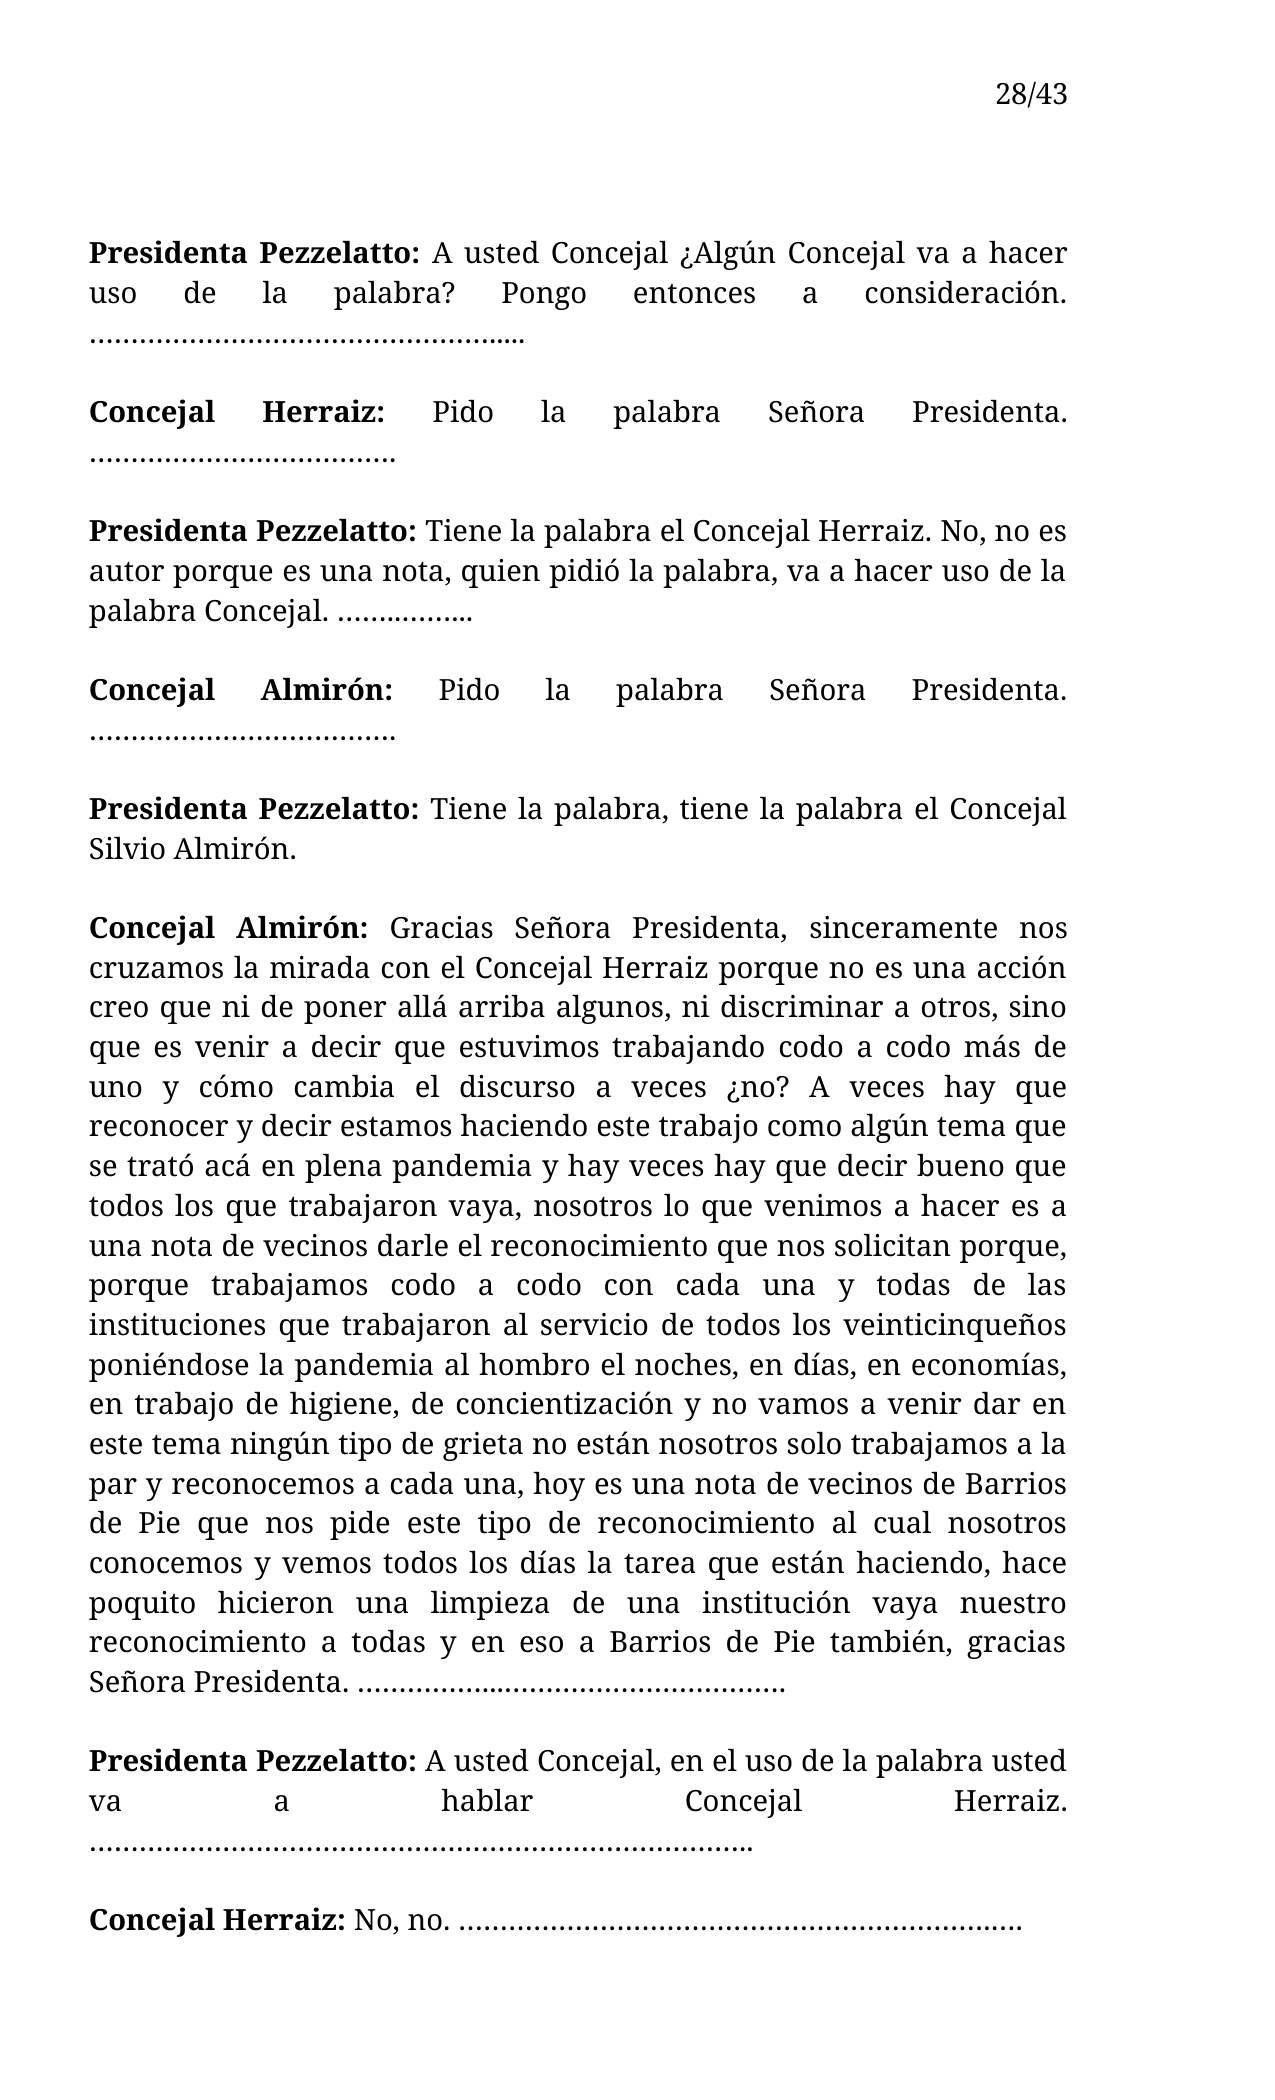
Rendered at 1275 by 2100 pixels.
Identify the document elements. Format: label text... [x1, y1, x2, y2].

text Concejal Almirón: Pido la palabra Señora Presidenta. ………………………………. [89, 669, 1068, 748]
text Concejal Almirón: Gracias Señora Presidenta, sinceramente nos cruzamos la mirada con el Concejal Herraiz porque no es una acción creo que ni de poner allá arriba algunos, ni discriminar a otros, sino que es venir a decir que estuvimos trabajando codo a codo más de uno y cómo cambia el discurso a veces ¿no? A veces hay que reconocer y decir estamos haciendo este trabajo como algún tema que se trató acá en plena pandemia y hay veces hay que decir bueno que todos los que trabajaron vaya, nosotros lo que venimos a hacer es a una nota de vecinos darle el reconocimiento que nos solicitan porque, porque trabajamos codo a codo con cada una y todas de las instituciones que trabajaron al servicio de todos los veinticinqueños poniéndose la pandemia al hombro el noches, en días, en economías, en trabajo de higiene, de concientización y no vamos a venir dar en este tema ningún tipo de grieta no están nosotros solo trabajamos a la par y reconocemos a cada una, hoy es una nota de vecinos de Barrios de Pie que nos pide este tipo de reconocimiento al cual nosotros conocemos y vemos todos los días la tarea que están haciendo, hace poquito hicieron una limpieza de una institución vaya nuestro reconocimiento a todas y en eso a Barrios de Pie también, gracias Señora Presidenta. ……………...……………………………. [89, 907, 1068, 1701]
text Concejal Herraiz: No, no. ……………………………………………………….…. [89, 1899, 1068, 1939]
text Presidenta Pezzelatto: A usted Concejal ¿Algún Concejal va a hacer uso de la palabra? Pongo entonces a consideración. …………………………………………..... [89, 233, 1068, 352]
text Presidenta Pezzelatto: Tiene la palabra el Concejal Herraiz. No, no es autor porque es una nota, quien pidió la palabra, va a hacer uso de la palabra Concejal. ……..……... [89, 510, 1068, 629]
text Presidenta Pezzelatto: Tiene la palabra, tiene la palabra el Concejal Silvio Almirón. [89, 788, 1068, 868]
text Concejal Herraiz: Pido la palabra Señora Presidenta. ………………………………. [89, 391, 1068, 471]
text Presidenta Pezzelatto: A usted Concejal, en el uso de la palabra usted va a hablar Concejal Herraiz. …………………………………………………………………….. [89, 1741, 1068, 1860]
